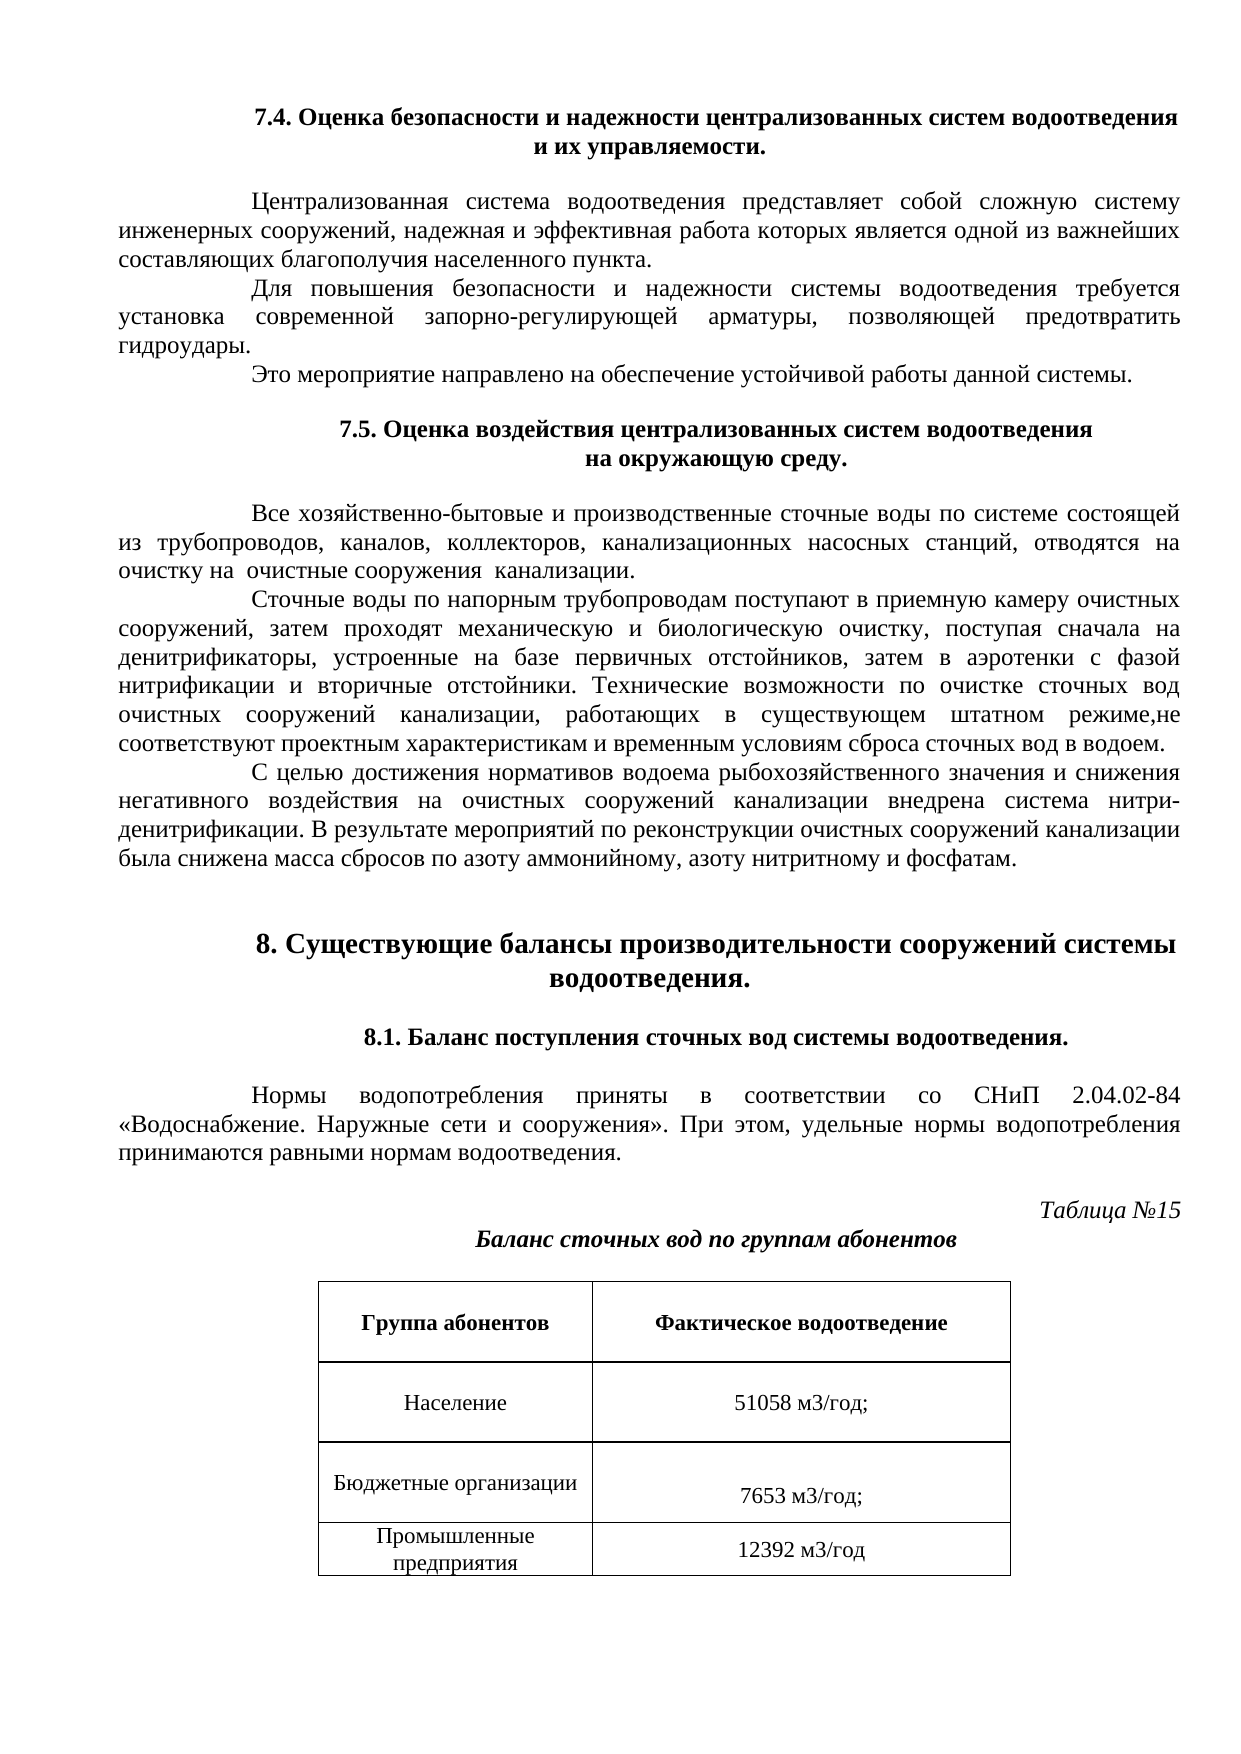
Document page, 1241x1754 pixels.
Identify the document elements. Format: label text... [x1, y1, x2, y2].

table_cell Население [319, 1363, 592, 1441]
text Все хозяйственно-бытовые и производственные сточные воды по системе состоящей из трубопроводов, каналов, коллекторов, канализационных насосных станций, отводятся на очистку на очистные сооружения канализации. [118, 498, 1181, 584]
subtitle 8. Существующие балансы производительности сооружений системы водоотведения. [118, 927, 1181, 994]
text Это мероприятие направлено на обеспечение устойчивой работы данной системы. [118, 359, 1181, 388]
table_header Фактическое водоотведение [593, 1282, 1010, 1361]
text Для повышения безопасности и надежности системы водоотведения требуется установка современной запорно-регулирующей арматуры, позволяющей предотвратить гидроудары. [118, 273, 1181, 359]
text Централизованная система водоотведения представляет собой сложную систему инженерных сооружений, надежная и эффективная работа которых является одной из важнейших составляющих благополучия населенного пункта. [118, 186, 1181, 273]
text Сточные воды по напорным трубопроводам поступают в приемную камеру очистных сооружений, затем проходят механическую и биологическую очистку, поступая сначала на денитрификаторы, устроенные на базе первичных отстойников, затем в аэротенки с фазой нитрификации и вторичные отстойники. Технические возможности по очистке сточных вод очистных сооружений канализации, работающих в существующем штатном режиме,не соответствуют проектным характеристикам и временным условиям сброса сточных вод в водоем. [118, 584, 1181, 757]
table_cell 51058 м3/год; [593, 1363, 1010, 1441]
table_cell Бюджетные организации [319, 1443, 592, 1522]
table_cell 12392 м3/год [593, 1523, 1010, 1575]
subtitle 7.5. Оценка воздействия централизованных систем водоотведения [118, 414, 1181, 443]
table_cell Промышленные предприятия [319, 1523, 592, 1575]
subtitle 8.1. Баланс поступления сточных вод системы водоотведения. [118, 1022, 1181, 1051]
table_header Группа абонентов [319, 1282, 592, 1361]
subtitle на окружающую среду. [118, 443, 1181, 471]
text Таблица №15 [118, 1195, 1181, 1224]
text Баланс сточных вод по группам абонентов [118, 1224, 1181, 1252]
table_cell 7653 м3/год; [593, 1443, 1010, 1522]
text Нормы водопотребления приняты в соответствии со СНиП 2.04.02-84 «Водоснабжение. Наружные сети и сооружения». При этом, удельные нормы водопотребления принимаются равными нормам водоотведения. [118, 1080, 1181, 1166]
text С целью достижения нормативов водоема рыбохозяйственного значения и снижения негативного воздействия на очистных сооружений канализации внедрена система нитри-денитрификации. В результате мероприятий по реконструкции очистных сооружений канализации была снижена масса сбросов по азоту аммонийному, азоту нитритному и фосфатам. [118, 757, 1181, 872]
subtitle 7.4. Оценка безопасности и надежности централизованных систем водоотведения и их управляемости. [118, 102, 1181, 160]
